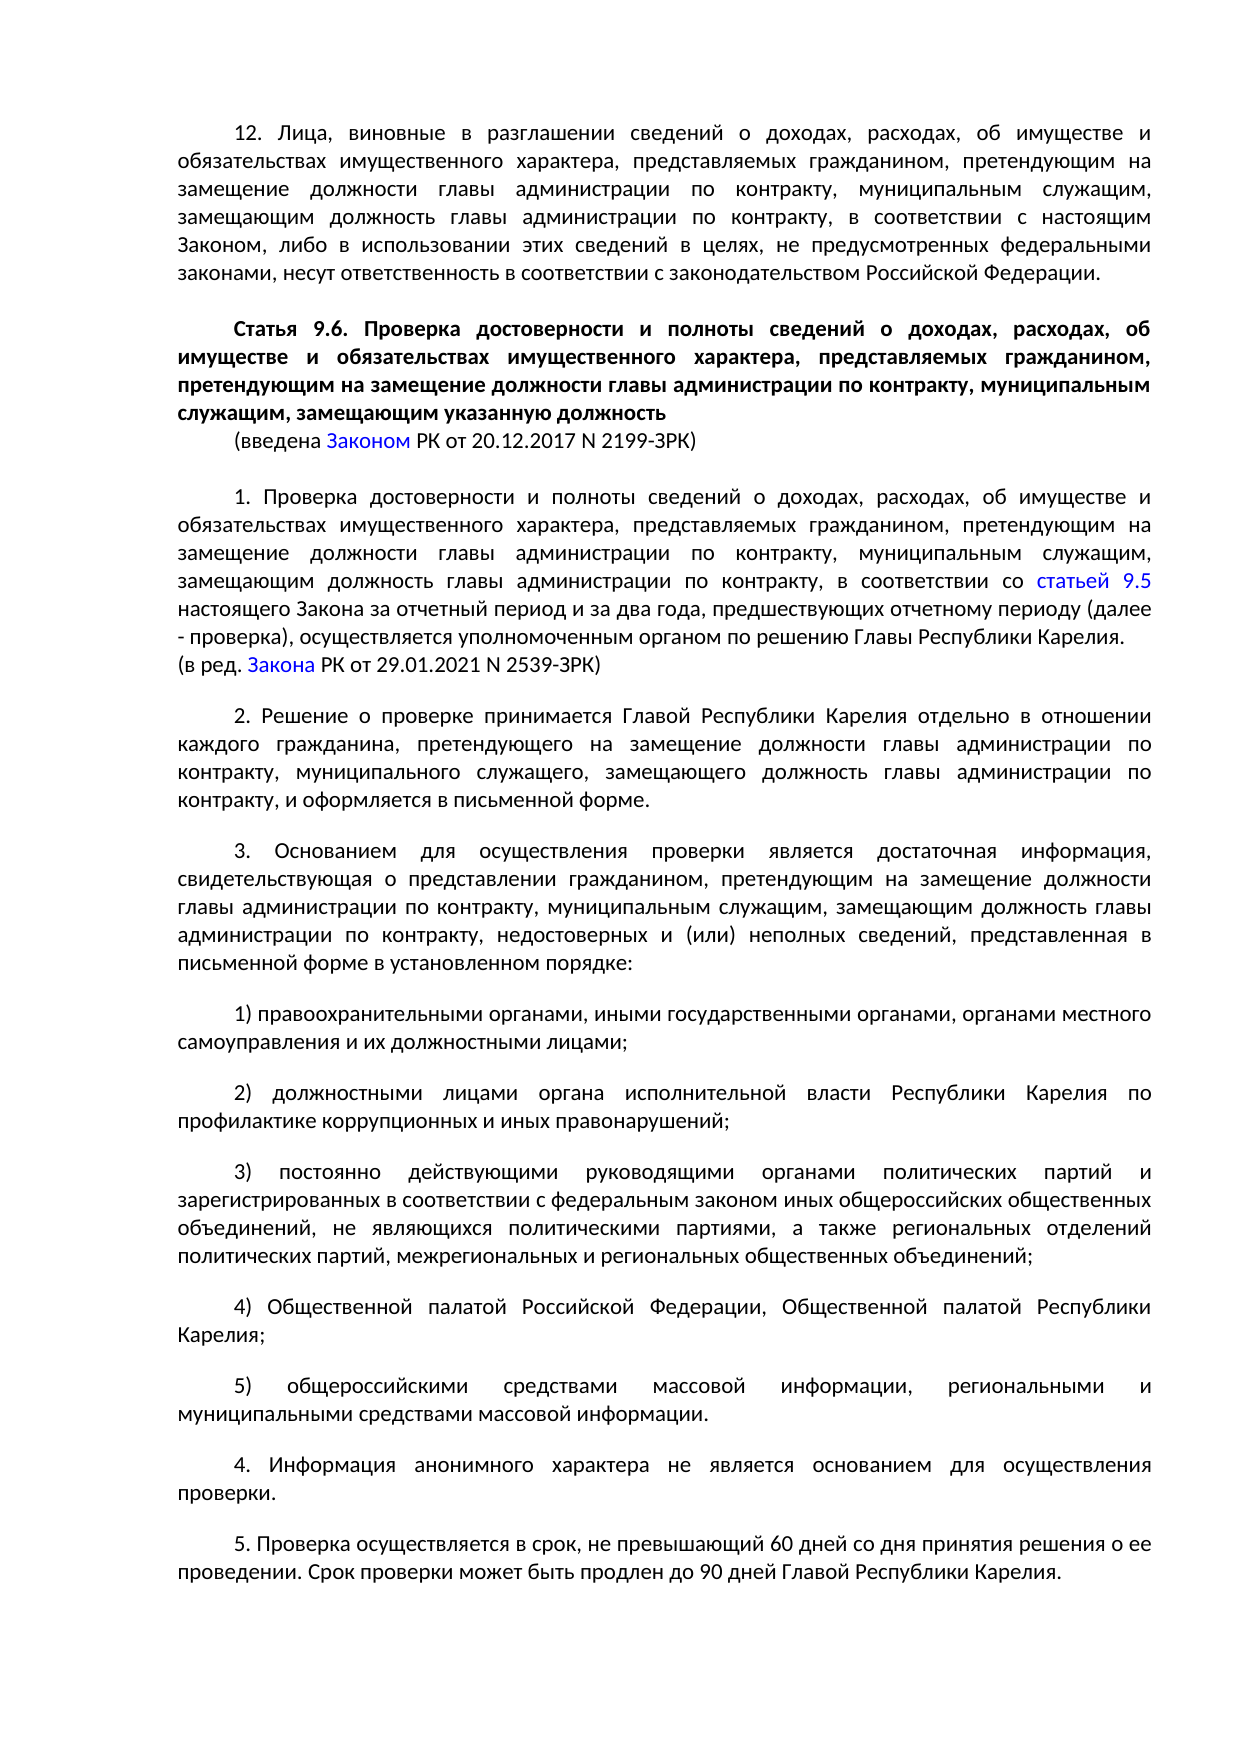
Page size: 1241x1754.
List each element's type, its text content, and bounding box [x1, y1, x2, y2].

text 3) постоянно действующими руководящими органами политических партий и зарегистрированных в соответствии с федеральным законом иных общероссийских общественных объединений, не являющихся политическими партиями, а также региональных отделений политических партий, межрегиональных и региональных общественных объединений; [177, 1157, 1152, 1269]
text 1) правоохранительными органами, иными государственными органами, органами местного самоуправления и их должностными лицами; [177, 999, 1152, 1056]
text 3. Основанием для осуществления проверки является достаточная информация, свидетельствующая о представлении гражданином, претендующим на замещение должности главы администрации по контракту, муниципальным служащим, замещающим должность главы администрации по контракту, недостоверных и (или) неполных сведений, представленная в письменной форме в установленном порядке: [177, 836, 1152, 977]
text 5) общероссийскими средствами массовой информации, региональными и муниципальными средствами массовой информации. [177, 1371, 1152, 1427]
text 5. Проверка осуществляется в срок, не превышающий 60 дней со дня принятия решения о ее проведении. Срок проверки может быть продлен до 90 дней Главой Республики Карелия. [177, 1529, 1152, 1585]
text (введена Законом РК от 20.12.2017 N 2199-ЗРК) [177, 426, 1152, 454]
text (в ред. Закона РК от 29.01.2021 N 2539-ЗРК) [177, 651, 1152, 678]
text 4. Информация анонимного характера не является основанием для осуществления проверки. [177, 1450, 1152, 1506]
text 12. Лица, виновные в разглашении сведений о доходах, расходах, об имуществе и обязательствах имущественного характера, представляемых гражданином, претендующим на замещение должности главы администрации по контракту, муниципальным служащим, замещающим должность главы администрации по контракту, в соответствии с настоящим Законом, либо в использовании этих сведений в целях, не предусмотренных федеральными законами, несут ответственность в соответствии с законодательством Российской Федерации. [177, 118, 1152, 286]
text 4) Общественной палатой Российской Федерации, Общественной палатой Республики Карелия; [177, 1292, 1152, 1348]
text 2) должностными лицами органа исполнительной власти Республики Карелия по профилактике коррупционных и иных правонарушений; [177, 1078, 1152, 1134]
text 1. Проверка достоверности и полноты сведений о доходах, расходах, об имуществе и обязательствах имущественного характера, представляемых гражданином, претендующим на замещение должности главы администрации по контракту, муниципальным служащим, замещающим должность главы администрации по контракту, в соответствии со статьей 9.5 настоящего Закона за отчетный период и за два года, предшествующих отчетному периоду (далее - проверка), осуществляется уполномоченным органом по решению Главы Республики Карелия. [177, 482, 1152, 651]
text 2. Решение о проверке принимается Главой Республики Карелия отдельно в отношении каждого гражданина, претендующего на замещение должности главы администрации по контракту, муниципального служащего, замещающего должность главы администрации по контракту, и оформляется в письменной форме. [177, 701, 1152, 813]
title Статья 9.6. Проверка достоверности и полноты сведений о доходах, расходах, об имуществе и обязательствах имущественного характера, представляемых гражданином, претендующим на замещение должности главы администрации по контракту, муниципальным служащим, замещающим указанную должность [177, 314, 1152, 426]
